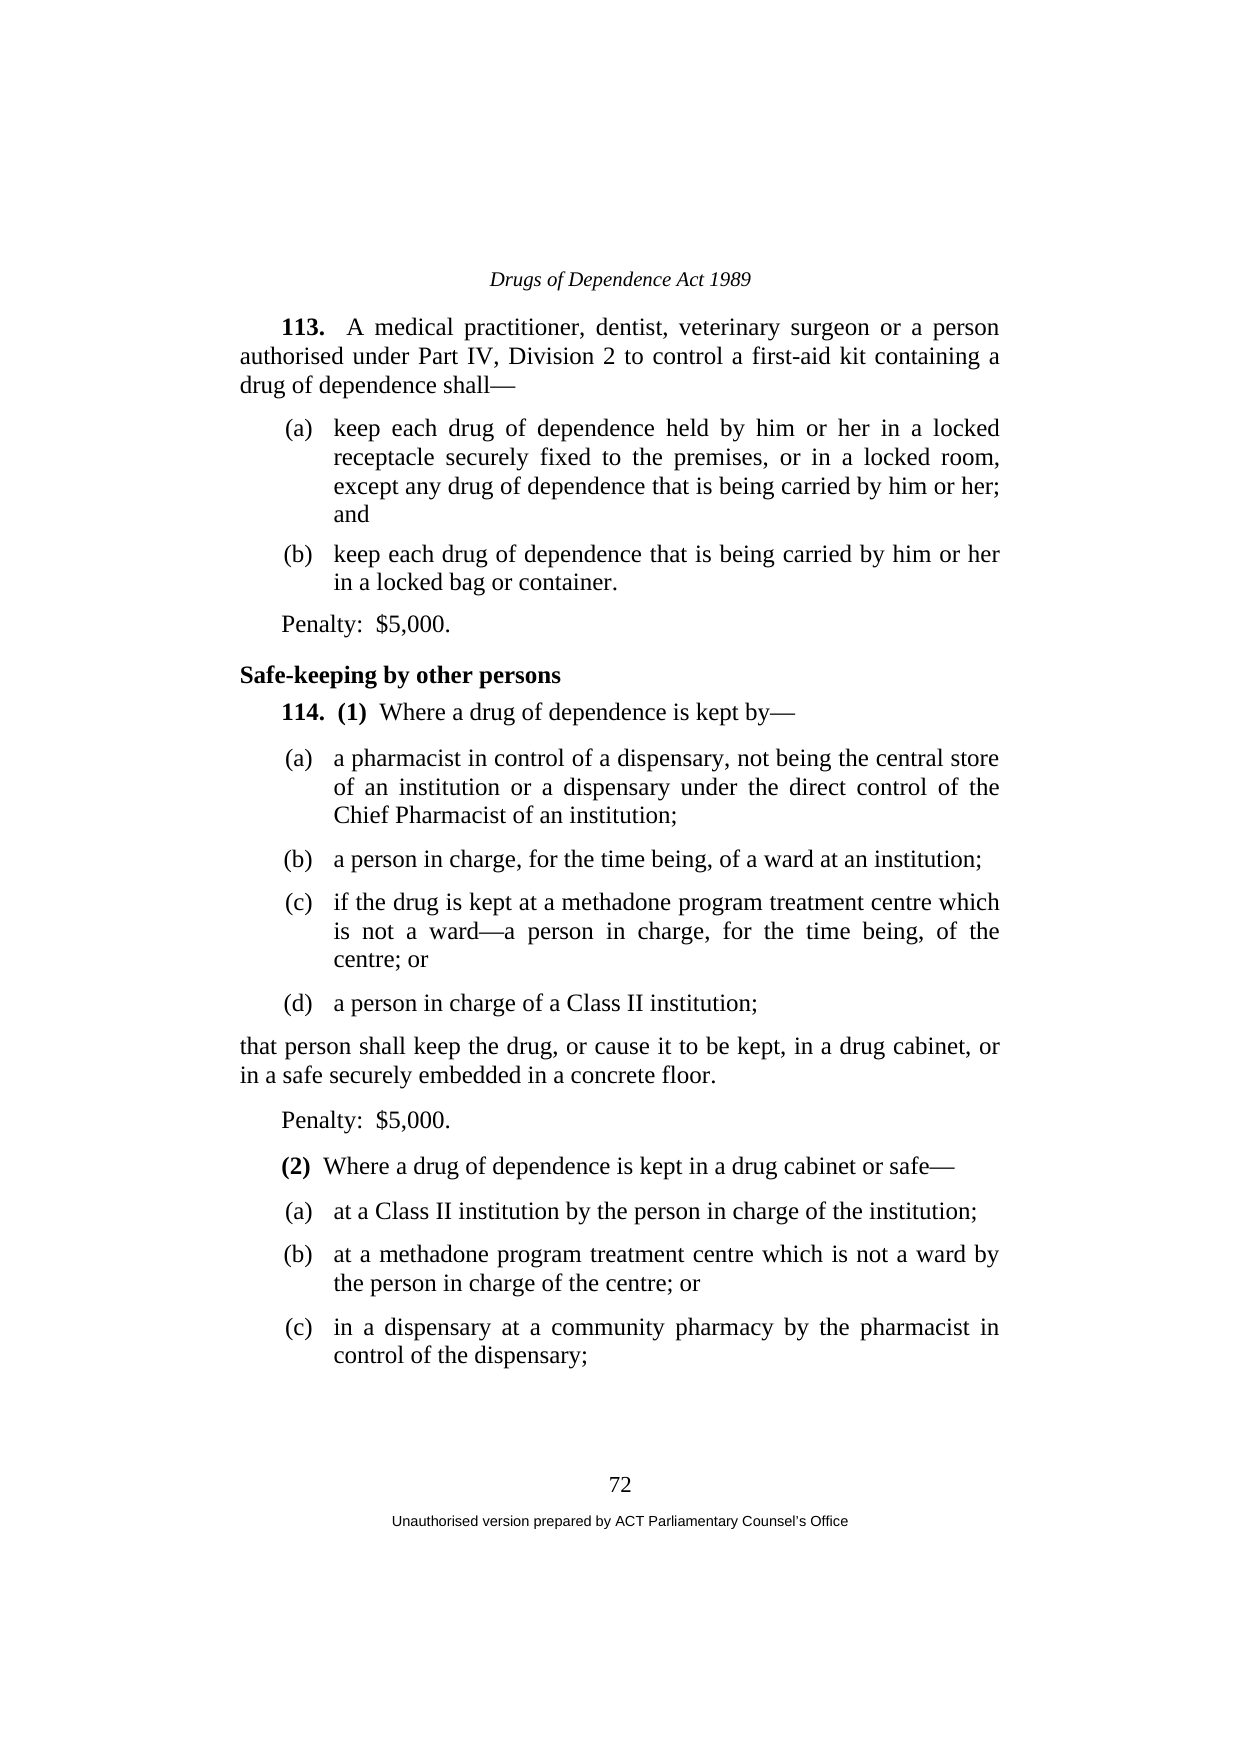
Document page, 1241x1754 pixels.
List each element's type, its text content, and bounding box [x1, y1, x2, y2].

text Penalty: $5,000. [239, 1105, 1001, 1134]
text (c) in a dispensary at a community pharmacy by the pharmacist in control of the dispensary; [239, 1312, 1001, 1369]
text 114. (1) Where a drug of dependence is kept by— [239, 697, 1001, 726]
text (c) if the drug is kept at a methadone program treatment centre which is not a ward—a person in charge, for the time being, of the centre; or [239, 887, 1001, 973]
text that person shall keep the drug, or cause it to be kept, in a drug cabinet, or in a safe securely embedded in a concrete floor. [239, 1031, 1001, 1089]
text (a) at a Class II institution by the person in charge of the institution; [239, 1196, 1001, 1225]
text (b) at a methadone program treatment centre which is not a ward by the person in charge of the centre; or [239, 1239, 1001, 1297]
text (d) a person in charge of a Class II institution; [239, 988, 1001, 1017]
text (a) a pharmacist in control of a dispensary, not being the central store of an institution or a dispensary under the direct control of the Chief Pharmacist of an institution; [239, 743, 1001, 829]
text (2) Where a drug of dependence is kept in a drug cabinet or safe— [239, 1151, 1001, 1179]
text (a) keep each drug of dependence held by him or her in a locked receptacle securely fixed to the premises, or in a locked room, except any drug of dependence that is being carried by him or her; and [239, 413, 1001, 528]
text Penalty: $5,000. [239, 609, 1001, 637]
subtitle Safe-keeping by other persons [239, 660, 1001, 689]
text 113. A medical practitioner, dentist, veterinary surgeon or a person authorised under Part IV, Division 2 to control a first-aid kit containing a drug of dependence shall— [239, 312, 1001, 399]
text (b) a person in charge, for the time being, of a ward at an institution; [239, 844, 1001, 872]
text (b) keep each drug of dependence that is being carried by him or her in a locked bag or container. [239, 539, 1001, 596]
